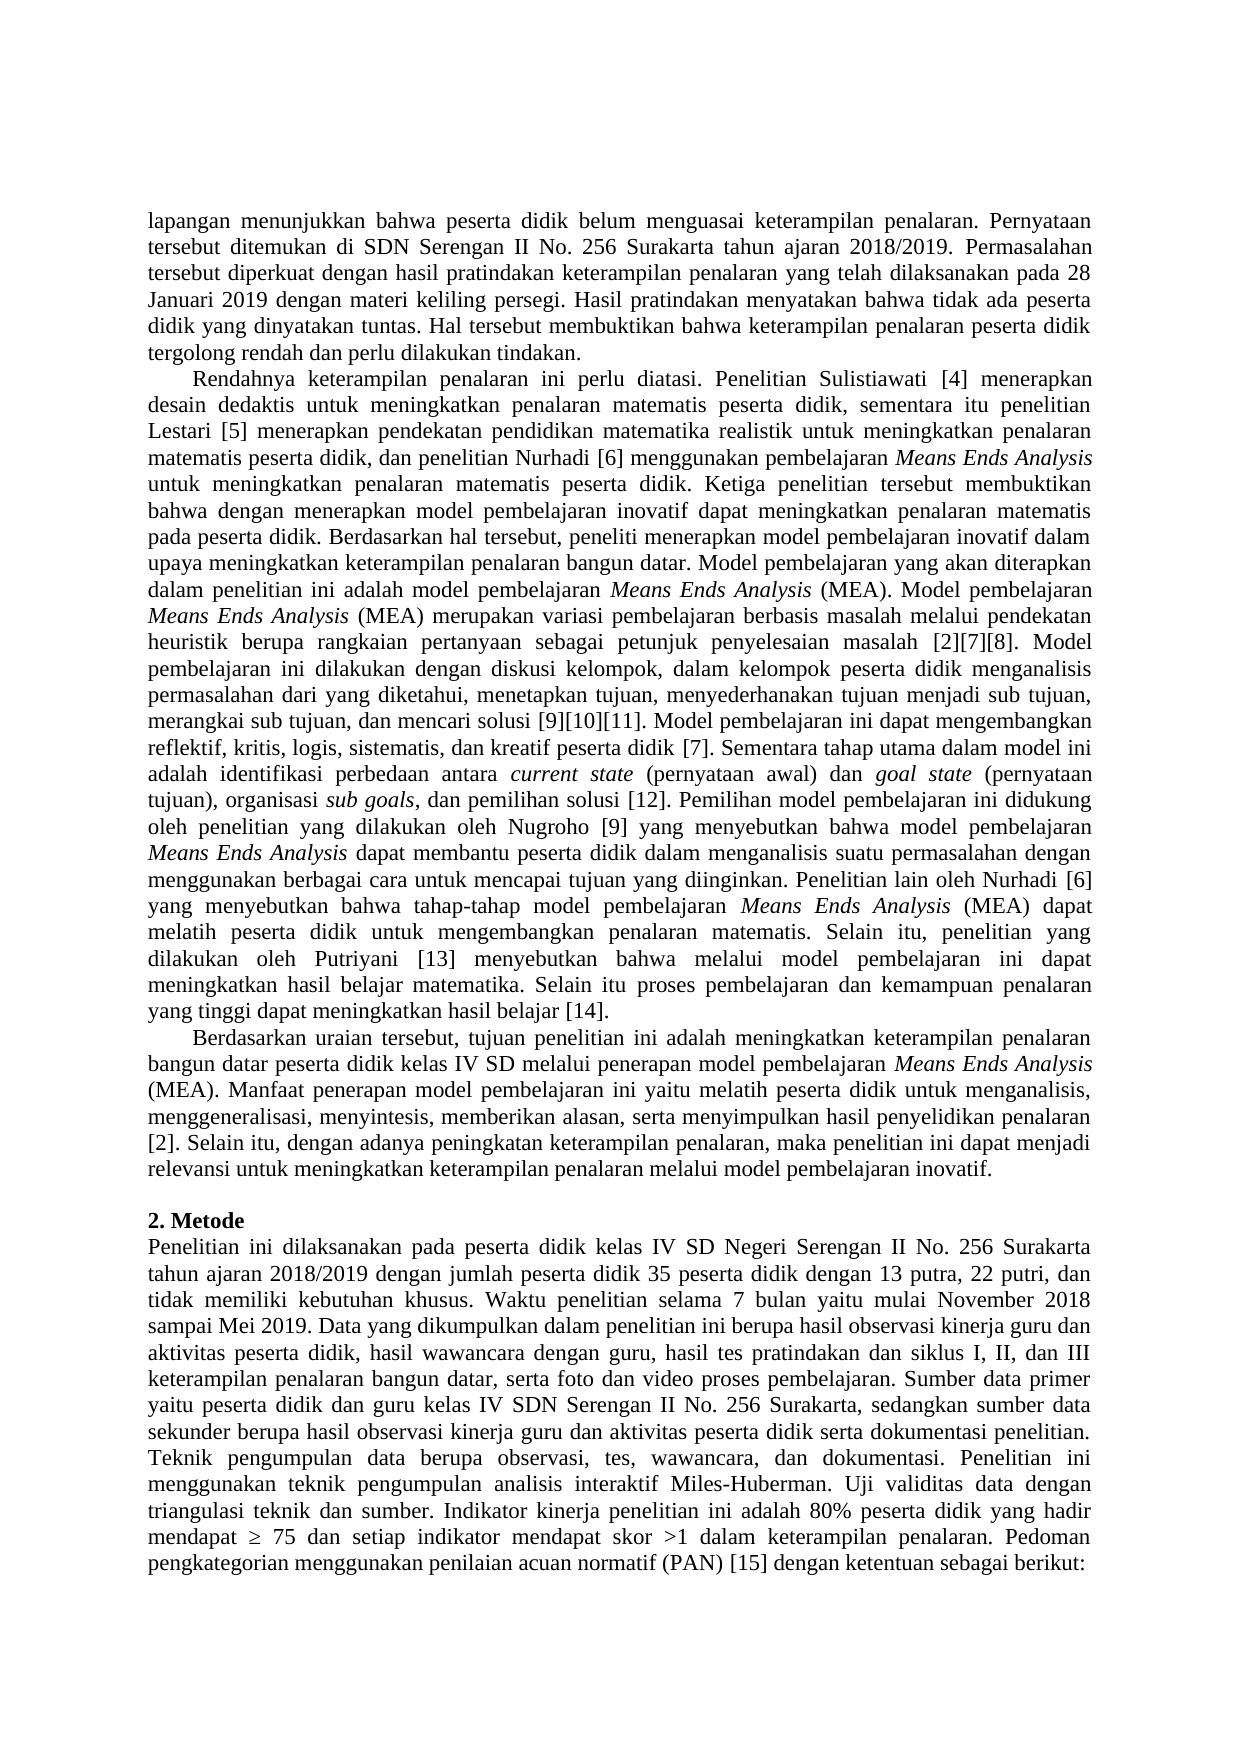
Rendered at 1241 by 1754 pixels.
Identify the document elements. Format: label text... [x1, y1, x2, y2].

text Berdasarkan uraian tersebut, tujuan penelitian ini adalah meningkatkan keterampilan penalaran bangun datar peserta didik kelas IV SD melalui penerapan model pembelajaran Means Ends Analysis (MEA). Manfaat penerapan model pembelajaran ini yaitu melatih peserta didik untuk menganalisis, menggeneralisasi, menyintesis, memberikan alasan, serta menyimpulkan hasil penyelidikan penalaran [2]. Selain itu, dengan adanya peningkatan keterampilan penalaran, maka penelitian ini dapat menjadi relevansi untuk meningkatkan keterampilan penalaran melalui model pembelajaran inovatif. [148, 1024, 1092, 1182]
text Penelitian ini dilaksanakan pada peserta didik kelas IV SD Negeri Serengan II No. 256 Surakarta tahun ajaran 2018/2019 dengan jumlah peserta didik 35 peserta didik dengan 13 putra, 22 putri, dan tidak memiliki kebutuhan khusus. Waktu penelitian selama 7 bulan yaitu mulai November 2018 sampai Mei 2019. Data yang dikumpulkan dalam penelitian ini berupa hasil observasi kinerja guru dan aktivitas peserta didik, hasil wawancara dengan guru, hasil tes pratindakan dan siklus I, II, dan III keterampilan penalaran bangun datar, serta foto dan video proses pembelajaran. Sumber data primer yaitu peserta didik dan guru kelas IV SDN Serengan II No. 256 Surakarta, sedangkan sumber data sekunder berupa hasil observasi kinerja guru dan aktivitas peserta didik serta dokumentasi penelitian. Teknik pengumpulan data berupa observasi, tes, wawancara, dan dokumentasi. Penelitian ini menggunakan teknik pengumpulan analisis interaktif Miles-Huberman. Uji validitas data dengan triangulasi teknik dan sumber. Indikator kinerja penelitian ini adalah 80% peserta didik yang hadir mendapat ≥ 75 dan setiap indikator mendapat skor >1 dalam keterampilan penalaran. Pedoman pengkategorian menggunakan penilaian acuan normatif (PAN) [15] dengan ketentuan sebagai berikut: [148, 1233, 1092, 1576]
text Rendahnya keterampilan penalaran ini perlu diatasi. Penelitian Sulistiawati [4] menerapkan desain dedaktis untuk meningkatkan penalaran matematis peserta didik, sementara itu penelitian Lestari [5] menerapkan pendekatan pendidikan matematika realistik untuk meningkatkan penalaran matematis peserta didik, dan penelitian Nurhadi [6] menggunakan pembelajaran Means Ends Analysis untuk meningkatkan penalaran matematis peserta didik. Ketiga penelitian tersebut membuktikan bahwa dengan menerapkan model pembelajaran inovatif dapat meningkatkan penalaran matematis pada peserta didik. Berdasarkan hal tersebut, peneliti menerapkan model pembelajaran inovatif dalam upaya meningkatkan keterampilan penalaran bangun datar. Model pembelajaran yang akan diterapkan dalam penelitian ini adalah model pembelajaran Means Ends Analysis (MEA). Model pembelajaran Means Ends Analysis (MEA) merupakan variasi pembelajaran berbasis masalah melalui pendekatan heuristik berupa rangkaian pertanyaan sebagai petunjuk penyelesaian masalah [2][7][8]. Model pembelajaran ini dilakukan dengan diskusi kelompok, dalam kelompok peserta didik menganalisis permasalahan dari yang diketahui, menetapkan tujuan, menyederhanakan tujuan menjadi sub tujuan, merangkai sub tujuan, dan mencari solusi [9][10][11]. Model pembelajaran ini dapat mengembangkan reflektif, kritis, logis, sistematis, dan kreatif peserta didik [7]. Sementara tahap utama dalam model ini adalah identifikasi perbedaan antara current state (pernyataan awal) dan goal state (pernyataan tujuan), organisasi sub goals, dan pemilihan solusi [12]. Pemilihan model pembelajaran ini didukung oleh penelitian yang dilakukan oleh Nugroho [9] yang menyebutkan bahwa model pembelajaran Means Ends Analysis dapat membantu peserta didik dalam menganalisis suatu permasalahan dengan menggunakan berbagai cara untuk mencapai tujuan yang diinginkan. Penelitian lain oleh Nurhadi [6] yang menyebutkan bahwa tahap-tahap model pembelajaran Means Ends Analysis (MEA) dapat melatih peserta didik untuk mengembangkan penalaran matematis. Selain itu, penelitian yang dilakukan oleh Putriyani [13] menyebutkan bahwa melalui model pembelajaran ini dapat meningkatkan hasil belajar matematika. Selain itu proses pembelajaran dan kemampuan penalaran yang tinggi dapat meningkatkan hasil belajar [14]. [148, 365, 1092, 1024]
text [148, 207, 1092, 365]
text Metode [148, 1207, 1092, 1233]
